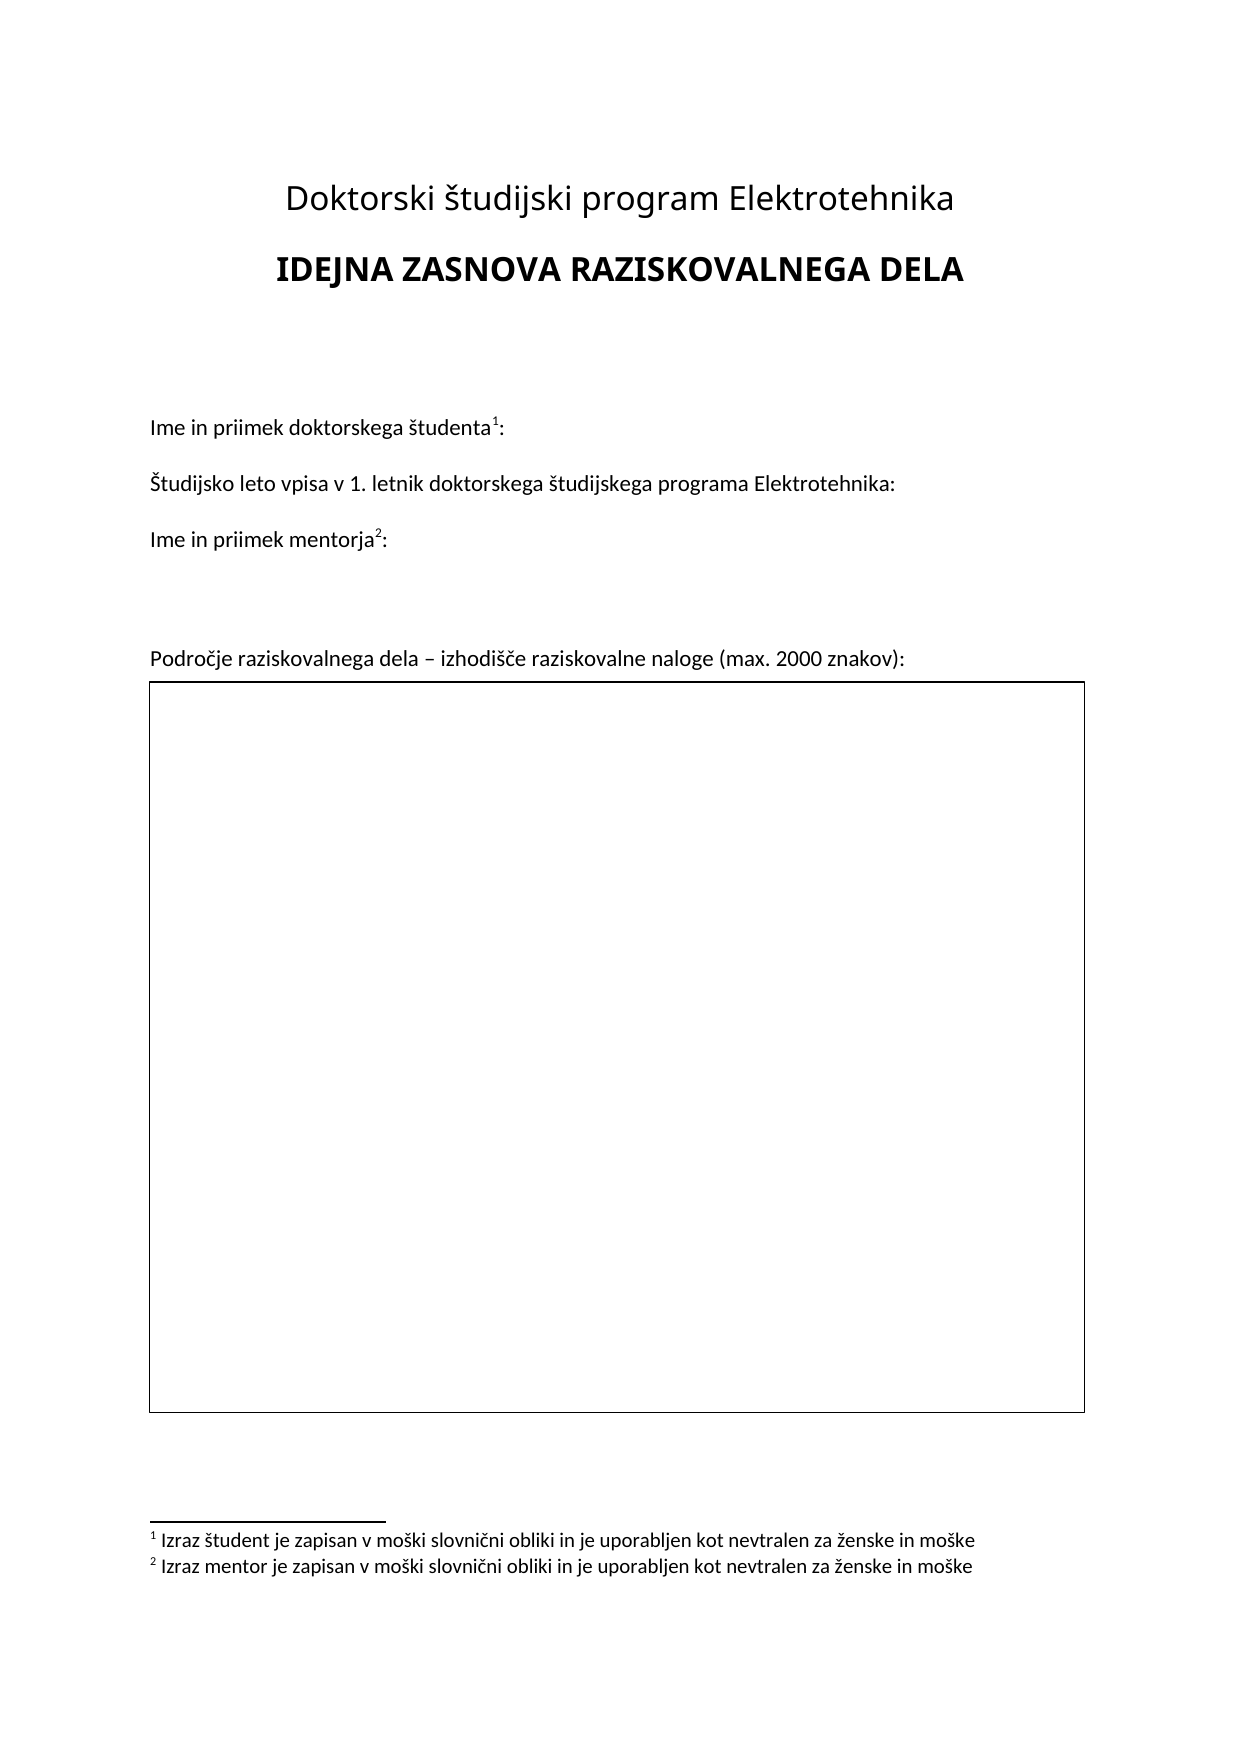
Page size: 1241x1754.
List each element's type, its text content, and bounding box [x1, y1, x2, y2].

subtitle IDEJNA ZASNOVA RAZISKOVALNEGA DELA [150, 245, 1090, 291]
text Področje raziskovalnega dela – izhodišče raziskovalne naloge (max. 2000 znakov): [150, 644, 1090, 673]
subtitle Doktorski študijski program Elektrotehnika [150, 175, 1090, 220]
text Ime in priimek mentorja: [150, 525, 1090, 553]
text Ime in priimek doktorskega študenta: [150, 413, 1090, 441]
text Študijsko leto vpisa v 1. letnik doktorskega študijskega programa Elektrotehnika: [150, 469, 1090, 497]
